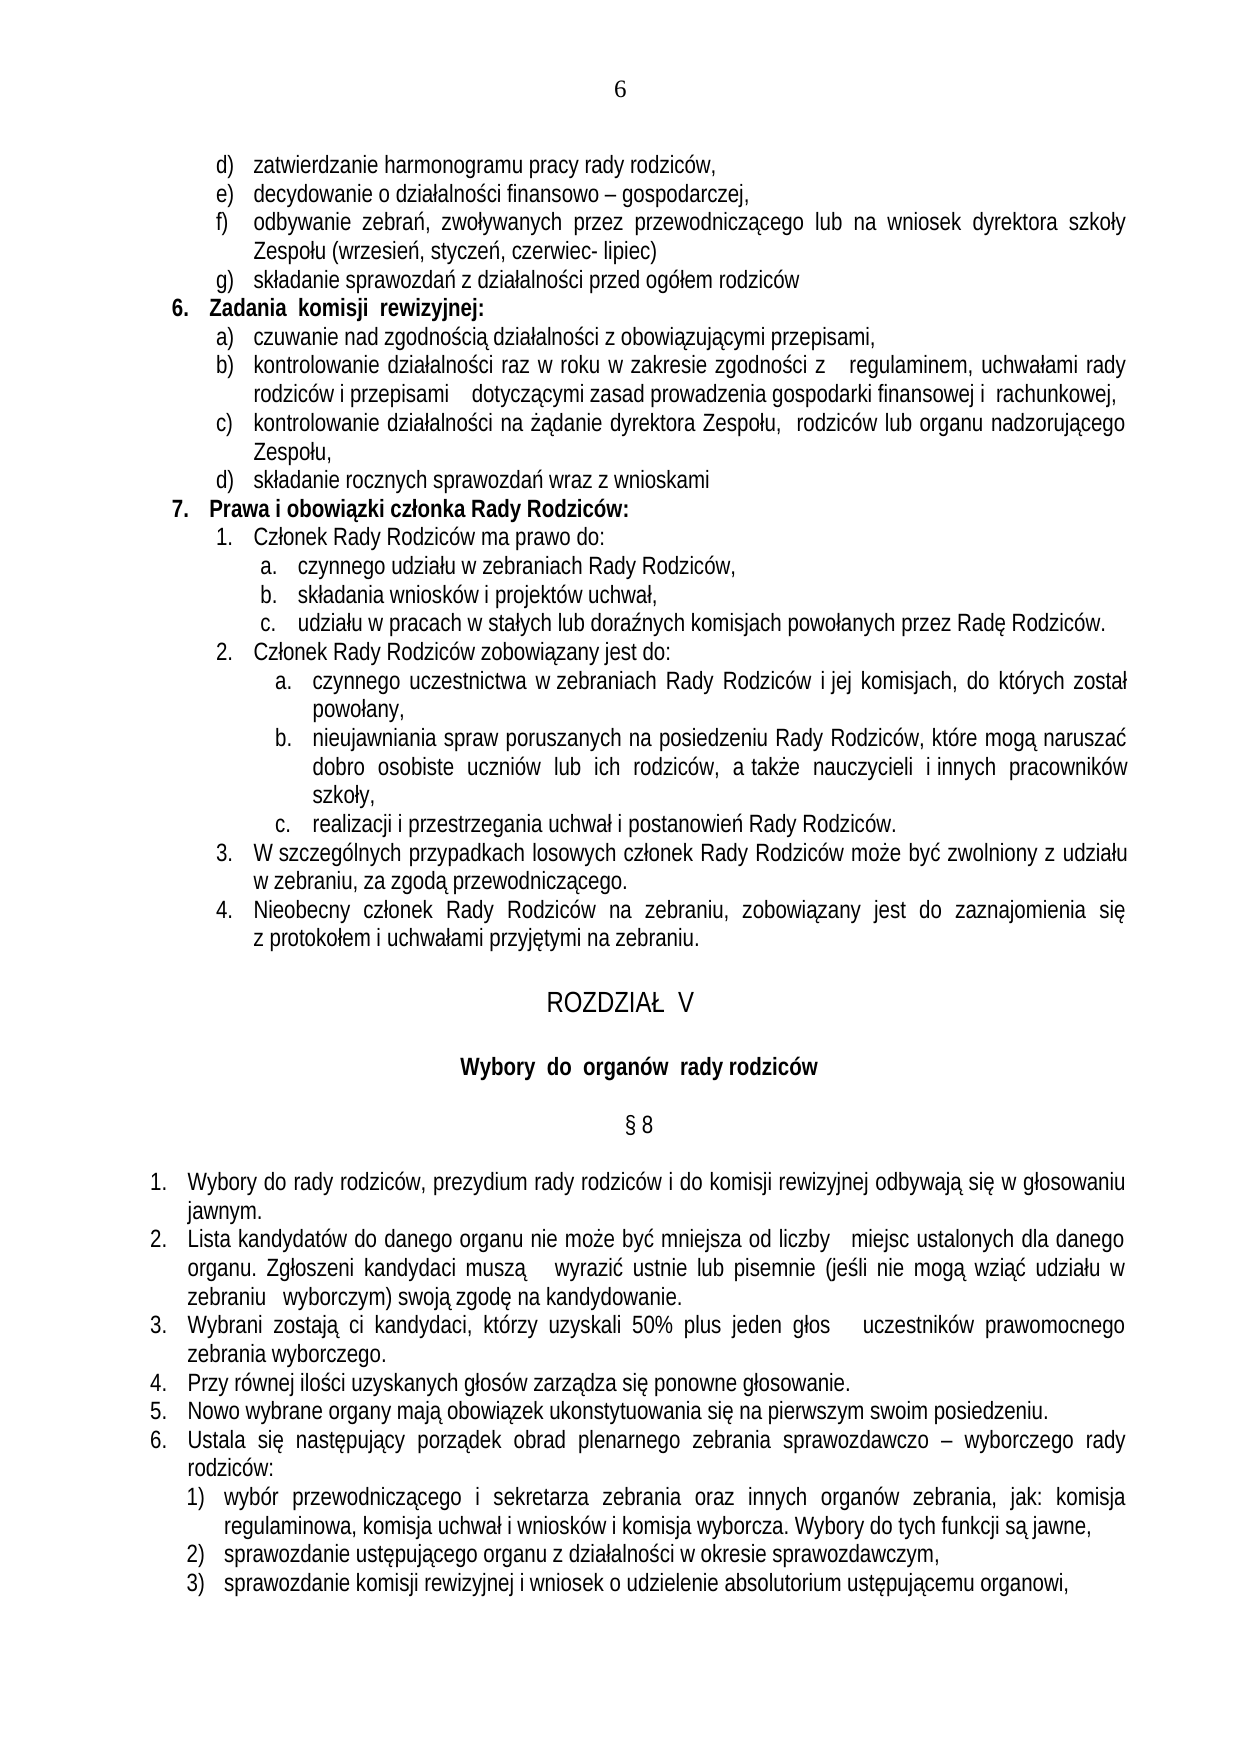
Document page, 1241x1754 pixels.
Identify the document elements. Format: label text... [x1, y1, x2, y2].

list Wybory do rady rodziców, prezydium rady rodziców i do komisji rewizyjnej odbywają się w głosowaniu jawnym. [150, 1167, 1128, 1224]
list Lista kandydatów do danego organu nie może być mniejsza od liczby miejsc ustalonych dla danego organu. Zgłoszeni kandydaci muszą wyrazić ustnie lub pisemnie (jeśli nie mogą wziąć udziału w zebraniu wyborczym) swoją zgodę na kandydowanie. [150, 1224, 1128, 1310]
list składanie rocznych sprawozdań wraz z wnioskami [216, 465, 1128, 494]
list odbywanie zebrań, zwoływanych przez przewodniczącego lub na wniosek dyrektora szkoły Zespołu (wrzesień, styczeń, czerwiec- lipiec) [216, 207, 1128, 264]
list Zadania komisji rewizyjnej: [172, 293, 1128, 322]
list czynnego udziału w zebraniach Rady Rodziców, [260, 551, 1128, 580]
text Wybory do organów rady rodziców [150, 1052, 1128, 1081]
list czynnego uczestnictwa w zebraniach Rady Rodziców i jej komisjach, do których został powołany, [275, 666, 1128, 723]
list Nowo wybrane organy mają obowiązek ukonstytuowania się na pierwszym swoim posiedzeniu. [150, 1396, 1128, 1425]
list czuwanie nad zgodnością działalności z obowiązującymi przepisami, [216, 322, 1128, 351]
list Ustala się następujący porządek obrad plenarnego zebrania sprawozdawczo – wyborczego rady rodziców: [150, 1425, 1128, 1482]
list Członek Rady Rodziców ma prawo do: [216, 522, 1128, 551]
list realizacji i przestrzegania uchwał i postanowień Rady Rodziców. [275, 809, 1128, 837]
list udziału w pracach w stałych lub doraźnych komisjach powołanych przez Radę Rodziców. [260, 608, 1128, 637]
list Przy równej ilości uzyskanych głosów zarządza się ponowne głosowanie. [150, 1367, 1128, 1396]
list W szczególnych przypadkach losowych członek Rady Rodziców może być zwolniony z udziału w zebraniu, za zgodą przewodniczącego. [216, 837, 1128, 895]
list wybór przewodniczącego i sekretarza zebrania oraz innych organów zebrania, jak: komisja regulaminowa, komisja uchwał i wniosków i komisja wyborcza. Wybory do tych funkcji są jawne, [186, 1482, 1128, 1539]
list nieujawniania spraw poruszanych na posiedzeniu Rady Rodziców, które mogą naruszać dobro osobiste uczniów lub ich rodziców, a także nauczycieli i innych pracowników szkoły, [275, 723, 1128, 809]
list decydowanie o działalności finansowo – gospodarczej, [216, 179, 1128, 207]
list sprawozdanie ustępującego organu z działalności w okresie sprawozdawczym, [186, 1539, 1128, 1568]
list kontrolowanie działalności raz w roku w zakresie zgodności z regulaminem, uchwałami rady rodziców i przepisami dotyczącymi zasad prowadzenia gospodarki finansowej i rachunkowej, [216, 351, 1128, 408]
text § 8 [150, 1110, 1128, 1138]
list Nieobecny członek Rady Rodziców na zebraniu, zobowiązany jest do zaznajomienia się z protokołem i uchwałami przyjętymi na zebraniu. [216, 895, 1128, 952]
list sprawozdanie komisji rewizyjnej i wniosek o udzielenie absolutorium ustępującemu organowi, [186, 1568, 1128, 1597]
list kontrolowanie działalności na żądanie dyrektora Zespołu, rodziców lub organu nadzorującego Zespołu, [216, 408, 1128, 465]
list składania wniosków i projektów uchwał, [260, 580, 1128, 608]
list Członek Rady Rodziców zobowiązany jest do: [216, 637, 1128, 666]
list Wybrani zostają ci kandydaci, którzy uzyskali 50% plus jeden głos uczestników prawomocnego zebrania wyborczego. [150, 1310, 1128, 1367]
list zatwierdzanie harmonogramu pracy rady rodziców, [216, 150, 1128, 179]
list składanie sprawozdań z działalności przed ogółem rodziców [216, 264, 1128, 293]
list Prawa i obowiązki członka Rady Rodziców: [172, 494, 1128, 522]
text ROZDZIAŁ V [112, 986, 1128, 1019]
